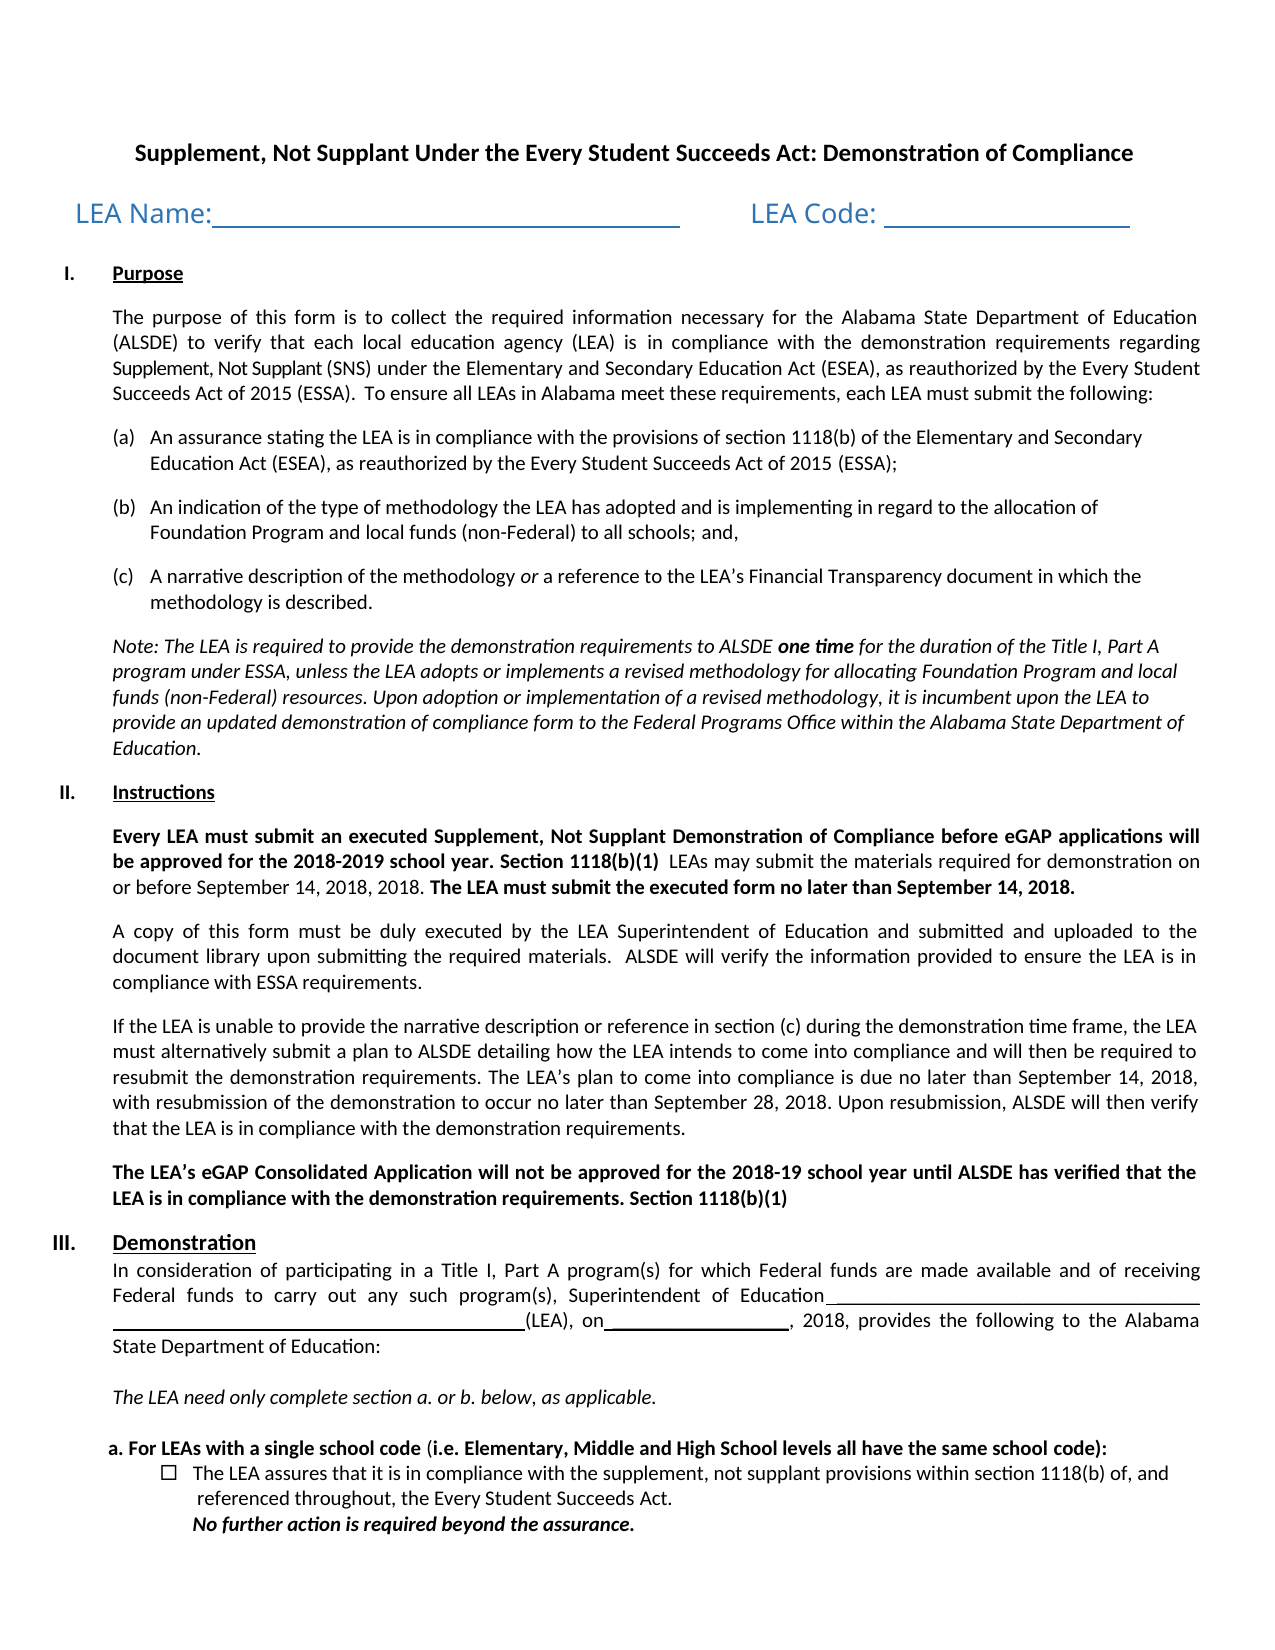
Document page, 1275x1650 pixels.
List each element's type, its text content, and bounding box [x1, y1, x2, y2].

text The LEA need only complete section a. or b. below, as applicable. [112, 1384, 1275, 1409]
subtitle Supplement, Not Supplant Under the Every Student Succeeds Act: Demonstration of Compliance [134, 137, 1275, 167]
text If the LEA is unable to provide the narrative description or reference in section (c) during the demonstration time frame, the LEA must alternatively submit a plan to ALSDE detailing how the LEA intends to come into compliance and will then be required to resubmit the demonstration requirements. The LEA’s plan to come into compliance is due no later than September 14, 2018, with resubmission of the demonstration to occur no later than September 28, 2018. Upon resubmission, ALSDE will then verify that the LEA is in compliance with the demonstration requirements. [112, 1013, 1200, 1140]
list The LEA assures that it is in compliance with the supplement, not supplant provisions within section 1118(b) of, and referenced throughout, the Every Student Succeeds Act. [159, 1460, 1201, 1511]
list A narrative description of the methodology or a reference to the LEA’s Financial Transparency document in which the methodology is described. [112, 564, 1200, 614]
list An assurance stating the LEA is in compliance with the provisions of section 1118(b) of the Elementary and Secondary Education Act (ESEA), as reauthorized by the Every Student Succeeds Act of 2015 (ESSA); [112, 424, 1200, 475]
subtitle a. For LEAs with a single school code (i.e. Elementary, Middle and High School levels all have the same school code): [75, 1435, 1275, 1460]
subtitle Instructions [59, 779, 1275, 804]
text In consideration of participating in a Title I, Part A program(s) for which Federal funds are made available and of receiving Federal funds to carry out any such program(s), Superintendent of Education ___________________________________ (LEA), on _________________, 2018, provides the following to the Alabama State Department of Education: [112, 1257, 1200, 1358]
text No further action is required beyond the assurance. [192, 1511, 1275, 1536]
list An indication of the type of methodology the LEA has adopted and is implementing in regard to the allocation of Foundation Program and local funds (non-Federal) to all schools; and, [112, 494, 1199, 545]
text The purpose of this form is to collect the required information necessary for the Alabama State Department of Education (ALSDE) to verify that each local education agency (LEA) is in compliance with the demonstration requirements regarding Supplement, Not Supplant (SNS) under the Elementary and Secondary Education Act (ESEA), as reauthorized by the Every Student Succeeds Act of 2015 (ESSA). To ensure all LEAs in Alabama meet these requirements, each LEA must submit the following: [112, 304, 1201, 406]
text A copy of this form must be duly executed by the LEA Superintendent of Education and submitted and uploaded to the document library upon submitting the required materials. ALSDE will verify the information provided to ensure the LEA is in compliance with ESSA requirements. [112, 918, 1200, 994]
subtitle Purpose [64, 260, 1275, 285]
text Note: The LEA is required to provide the demonstration requirements to ALSDE one time for the duration of the Title I, Part A program under ESSA, unless the LEA adopts or implements a revised methodology for allocating Foundation Program and local funds (non-Federal) resources. Upon adoption or implementation of a revised methodology, it is incumbent upon the LEA to provide an updated demonstration of compliance form to the Federal Programs Office within the Alabama State Department of Education. [112, 633, 1202, 760]
subtitle LEA Name: LEA Code: [75, 195, 1275, 232]
text Every LEA must submit an executed Supplement, Not Supplant Demonstration of Compliance before eGAP applications will be approved for the 2018-2019 school year. Section 1118(b)(1) LEAs may submit the materials required for demonstration on or before September 14, 2018, 2018. The LEA must submit the executed form no later than September 14, 2018. [112, 823, 1200, 899]
list Demonstration [52, 1228, 1275, 1256]
subtitle The LEA’s eGAP Consolidated Application will not be approved for the 2018-19 school year until ALSDE has verified that the LEA is in compliance with the demonstration requirements. Section 1118(b)(1) [112, 1159, 1199, 1210]
